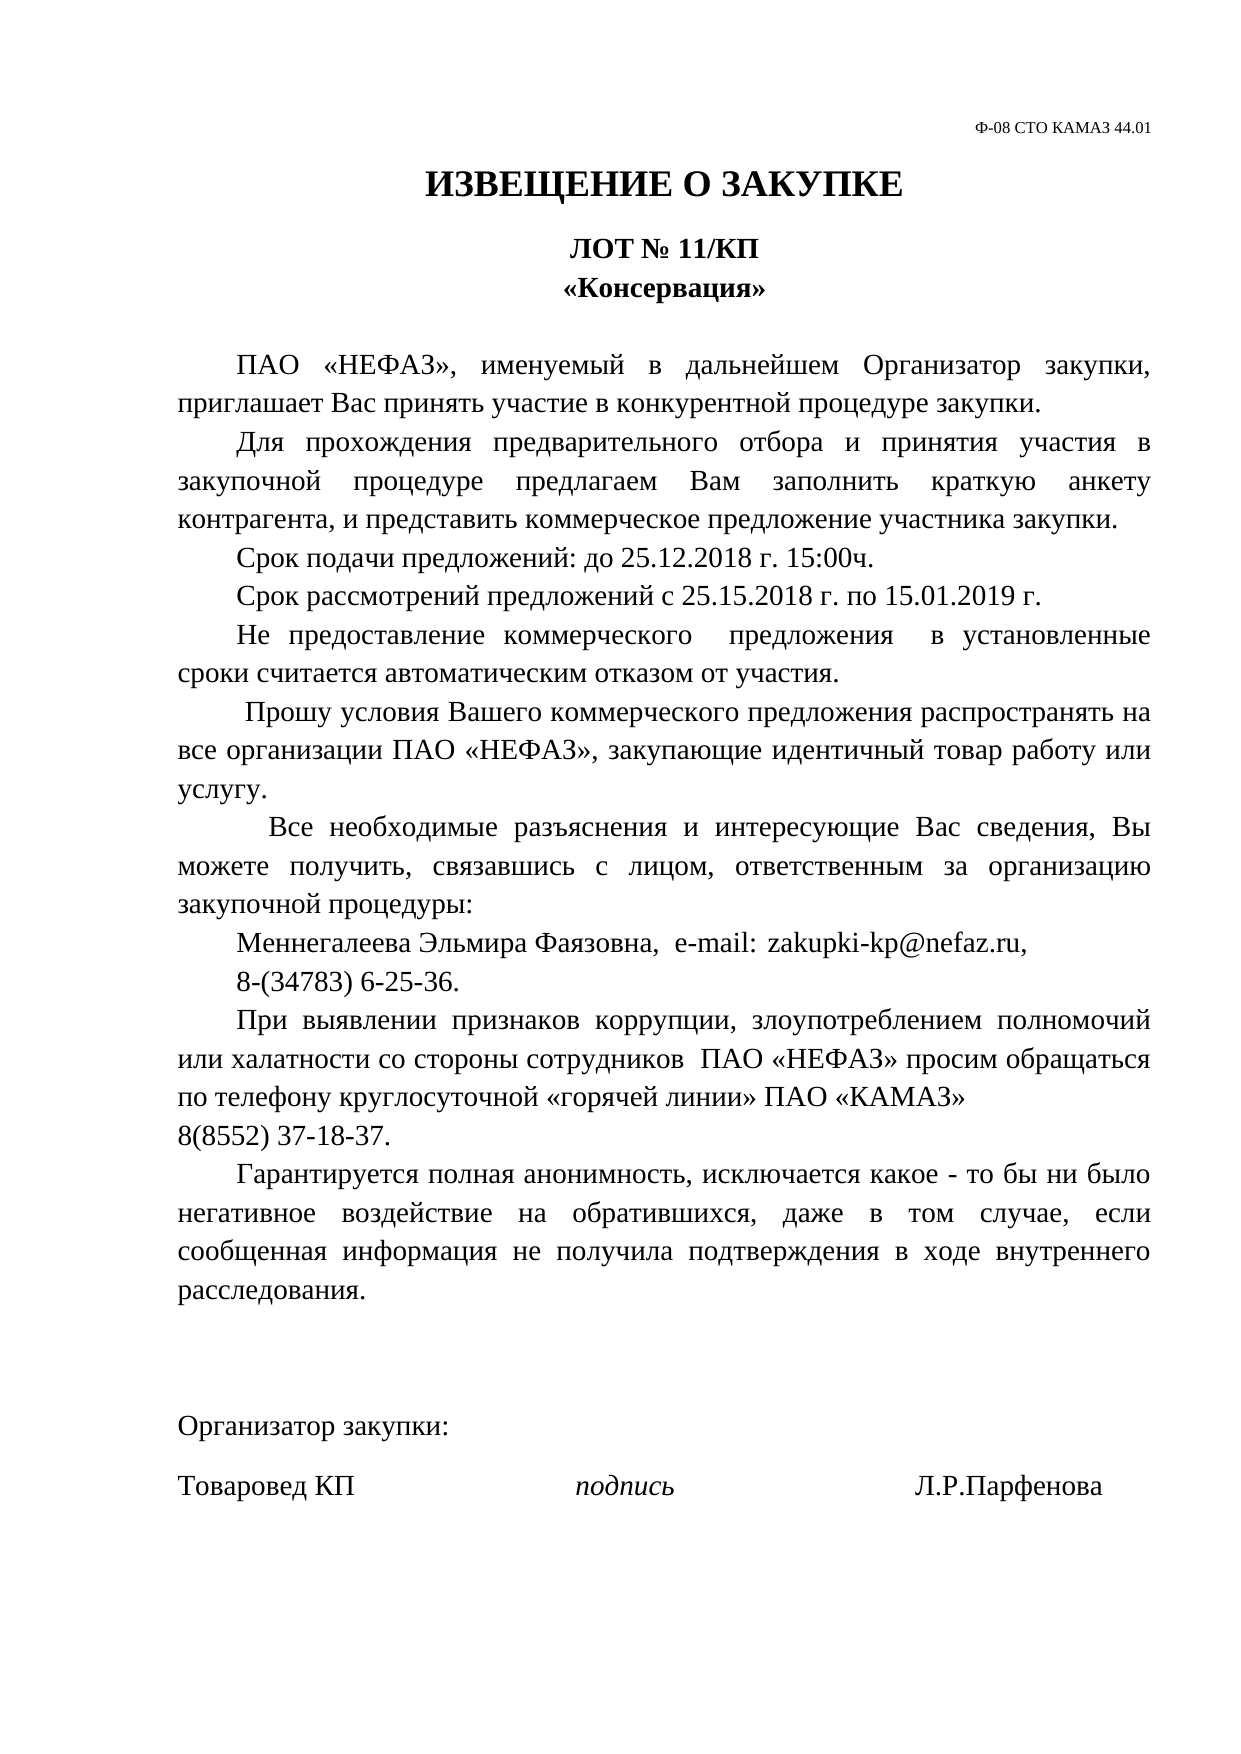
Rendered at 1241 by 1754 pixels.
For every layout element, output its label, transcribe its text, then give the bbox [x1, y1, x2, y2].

text Не предоставление коммерческого предложения в установленные сроки считается автоматическим отказом от участия. [177, 617, 1152, 689]
text ИЗВЕЩЕНИЕ О ЗАКУПКЕ [177, 161, 1152, 204]
text ПАО «НЕФАЗ», именуемый в дальнейшем Организатор закупки, приглашает Вас принять участие в конкурентной процедуре закупки. [177, 347, 1152, 419]
text ЛОТ № 11/КП [177, 231, 1152, 265]
text Гарантируется полная анонимность, исключается какое - то бы ни было негативное воздействие на обратившихся, даже в том случае, если сообщенная информация не получила подтверждения в ходе внутреннего расследования. [177, 1156, 1152, 1306]
text 8-(34783) 6-25-36. [177, 964, 1152, 997]
text Для прохождения предварительного отбора и принятия участия в закупочной процедуре предлагаем Вам заполнить краткую анкету контрагента, и представить коммерческое предложение участника закупки. [177, 424, 1152, 535]
text Срок подачи предложений: до 25.12.2018 г. 15:00ч. [177, 540, 1152, 573]
text Организатор закупки: [177, 1408, 1152, 1442]
text Прошу условия Вашего коммерческого предложения распространять на все организации ПАО «НЕФАЗ», закупающие идентичный товар работу или услугу. [177, 694, 1152, 804]
text Товаровед КП подпись Л.Р.Парфенова [177, 1468, 1152, 1501]
text Срок рассмотрений предложений с 25.15.2018 г. по 15.01.2019 г. [177, 578, 1152, 612]
text Меннегалеева Эльмира Фаязовна, e-mail: zakupki-kp@nefaz.ru, [177, 925, 1152, 959]
text «Консервация» [177, 270, 1152, 303]
text Ф-08 СТО КАМАЗ 44.01 [177, 118, 1152, 137]
text 8(8552) 37-18-37. [177, 1118, 1152, 1151]
text Все необходимые разъяснения и интересующие Вас сведения, Вы можете получить, связавшись с лицом, ответственным за организацию закупочной процедуры: [177, 809, 1152, 920]
text При выявлении признаков коррупции, злоупотреблением полномочий или халатности со стороны сотрудников ПАО «НЕФАЗ» просим обращаться по телефону круглосуточной «горячей линии» ПАО «КАМАЗ» [177, 1002, 1152, 1113]
